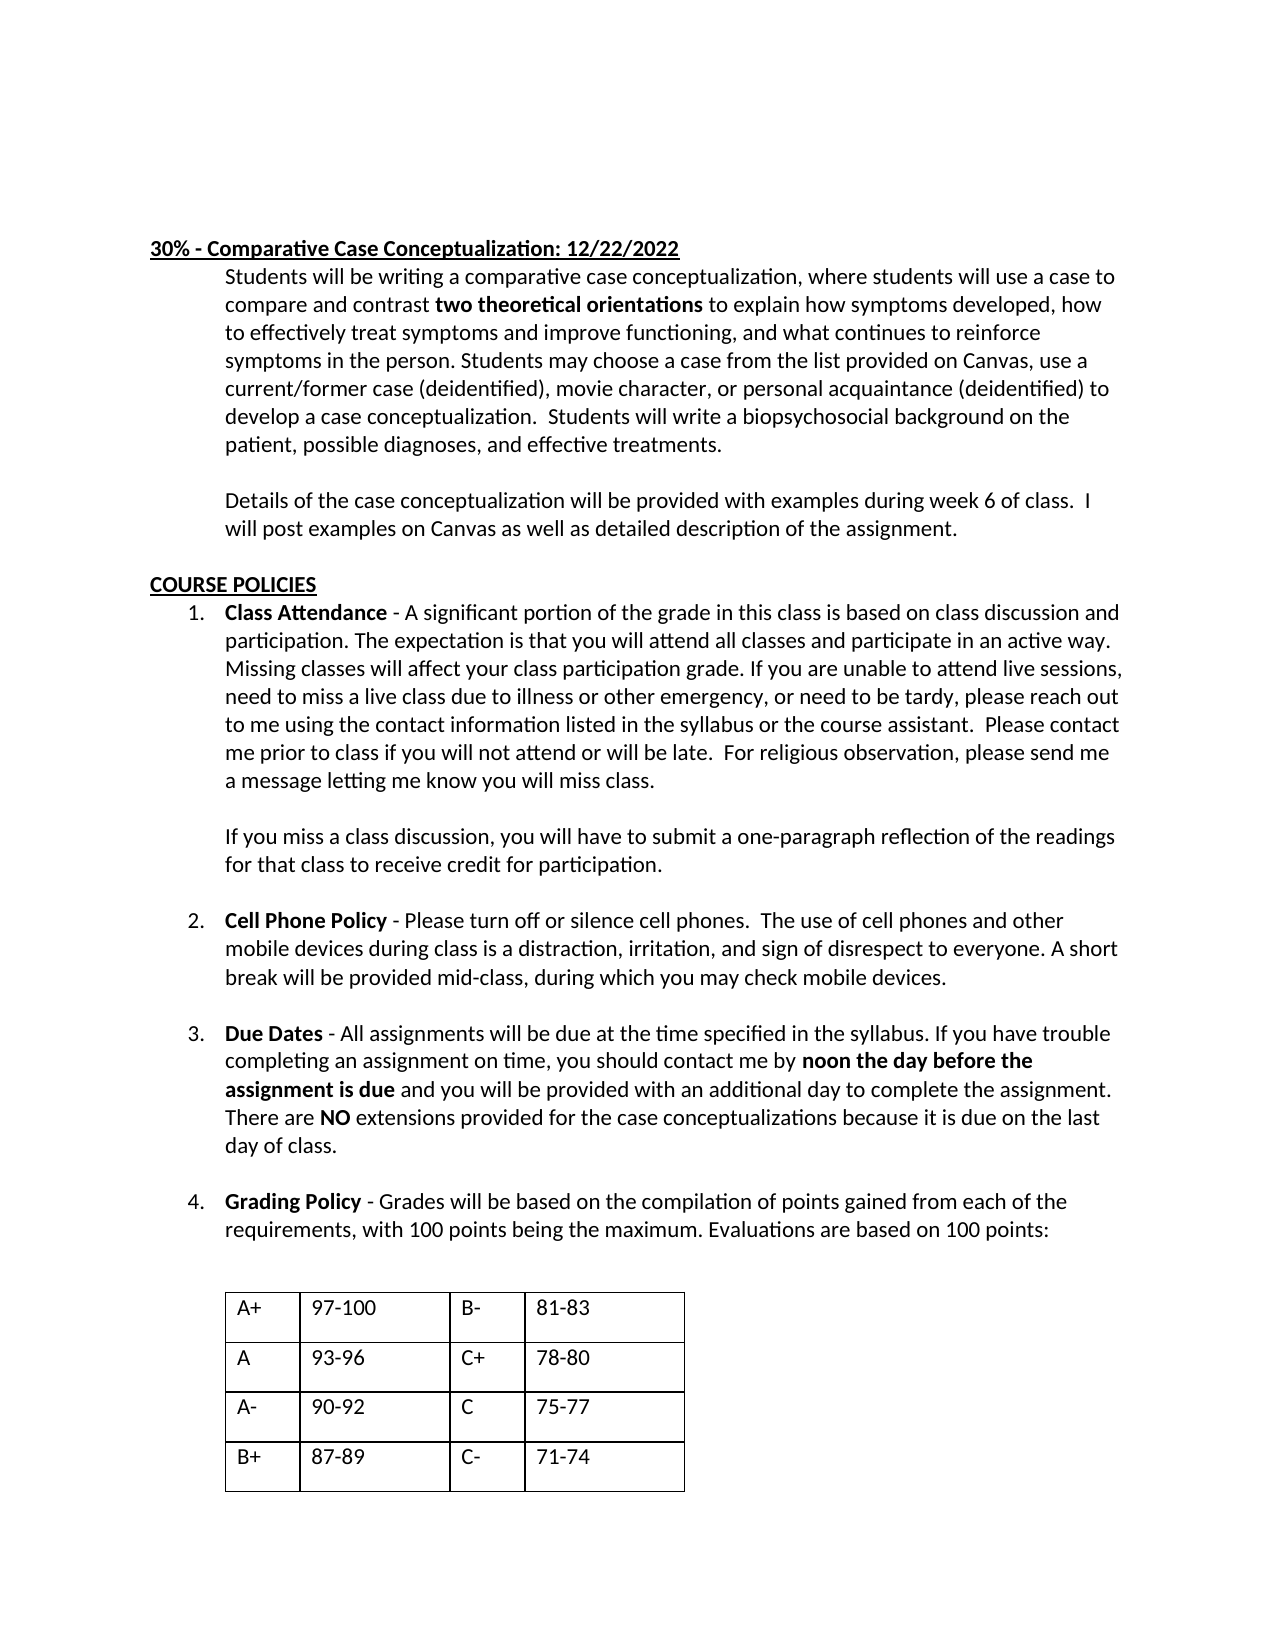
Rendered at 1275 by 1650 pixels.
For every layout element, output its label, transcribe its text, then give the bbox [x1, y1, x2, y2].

table_cell 71-74 [526, 1443, 684, 1491]
text Students will be writing a comparative case conceptualization, where students will use a case to compare and contrast two theoretical orientations to explain how symptoms developed, how to effectively treat symptoms and improve functioning, and what continues to reinforce symptoms in the person. Students may choose a case from the list provided on Canvas, use a current/former case (deidentified), movie character, or personal acquaintance (deidentified) to develop a case conceptualization. Students will write a biopsychosocial background on the patient, possible diagnoses, and effective treatments. [225, 262, 1125, 458]
list Cell Phone Policy - Please turn off or silence cell phones. The use of cell phones and other mobile devices during class is a distraction, irritation, and sign of disrespect to everyone. A short break will be provided mid-class, during which you may check mobile devices. [187, 907, 1125, 991]
text 30% - Comparative Case Conceptualization: 12/22/2022 [150, 234, 1125, 262]
table_header B- [451, 1293, 524, 1342]
table_cell 93-96 [301, 1343, 449, 1391]
table_cell C- [451, 1443, 524, 1491]
table_cell A- [226, 1393, 299, 1441]
table_cell 87-89 [301, 1443, 449, 1491]
table_header 81-83 [526, 1293, 684, 1342]
table_cell C [451, 1393, 524, 1441]
table_cell 78-80 [526, 1343, 684, 1391]
text COURSE POLICIES [150, 570, 1125, 598]
table_cell C+ [451, 1343, 524, 1391]
list Due Dates - All assignments will be due at the time specified in the syllabus. If you have trouble completing an assignment on time, you should contact me by noon the day before the assignment is due and you will be provided with an additional day to complete the assignment. There are NO extensions provided for the case conceptualizations because it is due on the last day of class. [187, 1019, 1125, 1159]
table_cell 90-92 [301, 1393, 449, 1441]
table_header A+ [226, 1293, 299, 1342]
list Class Attendance - A significant portion of the grade in this class is based on class discussion and participation. The expectation is that you will attend all classes and participate in an active way. Missing classes will affect your class participation grade. If you are unable to attend live sessions, need to miss a live class due to illness or other emergency, or need to be tardy, please reach out to me using the contact information listed in the syllabus or the course assistant. Please contact me prior to class if you will not attend or will be late. For religious observation, please send me a message letting me know you will miss class. [187, 598, 1125, 794]
list Grading Policy - Grades will be based on the compilation of points gained from each of the requirements, with 100 points being the maximum. Evaluations are based on 100 points: [187, 1187, 1125, 1243]
text Details of the case conceptualization will be provided with examples during week 6 of class. I will post examples on Canvas as well as detailed description of the assignment. [225, 486, 1125, 542]
table_header 97-100 [301, 1293, 449, 1342]
table_cell 75-77 [526, 1393, 684, 1441]
text If you miss a class discussion, you will have to submit a one-paragraph reflection of the readings for that class to receive credit for participation. [225, 822, 1125, 878]
table_cell B+ [226, 1443, 299, 1491]
table_cell A [226, 1343, 299, 1391]
